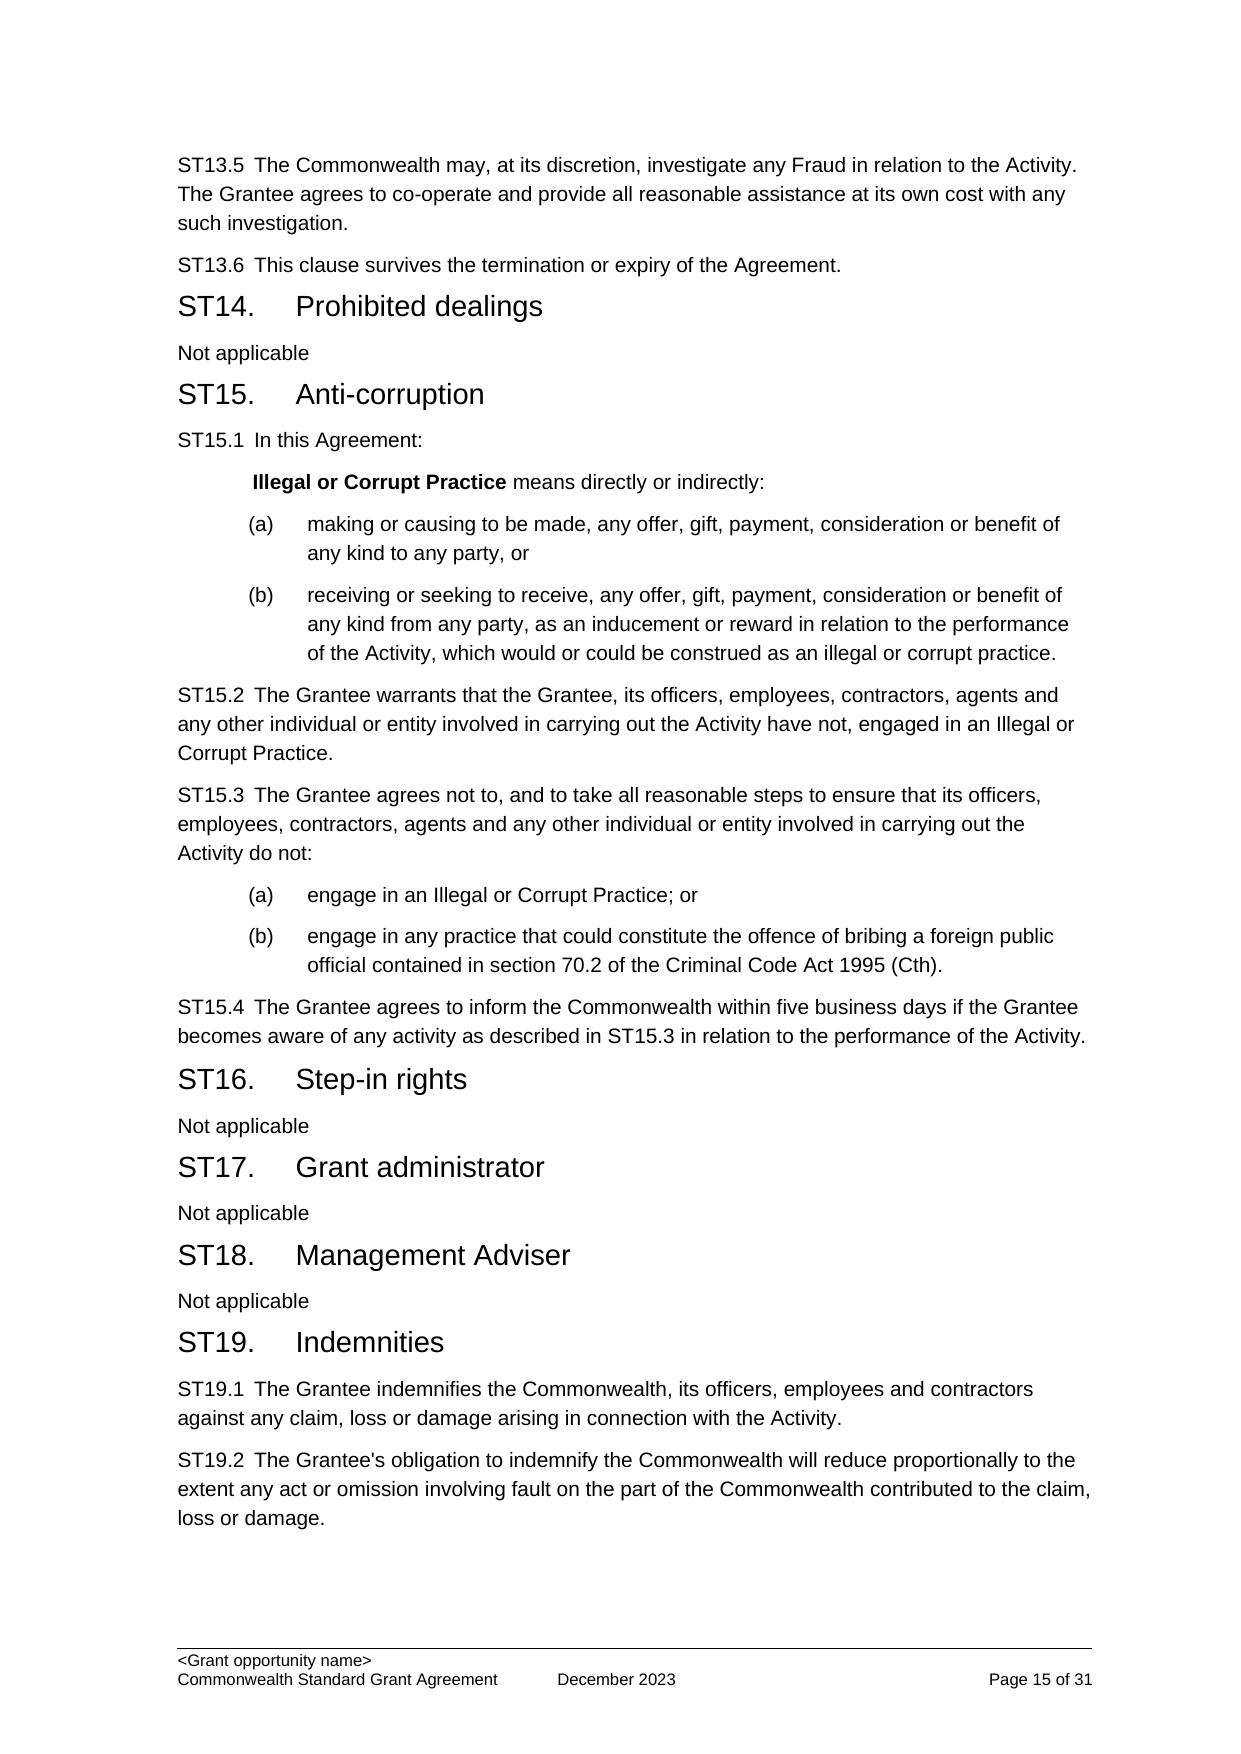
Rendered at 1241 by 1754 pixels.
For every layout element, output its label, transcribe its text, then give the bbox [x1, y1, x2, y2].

text ST15.1 In this Agreement: [177, 423, 1092, 452]
text Not applicable [177, 1108, 1092, 1137]
text Not applicable [177, 1284, 1092, 1313]
text ST13.5 The Commonwealth may, at its discretion, investigate any Fraud in relation to the Activity. The Grantee agrees to co-operate and provide all reasonable assistance at its own cost with any such investigation. [177, 148, 1092, 235]
text ST19.2 The Grantee's obligation to indemnify the Commonwealth will reduce proportionally to the extent any act or omission involving fault on the part of the Commonwealth contributed to the claim, loss or damage. [177, 1442, 1092, 1530]
subtitle Management Adviser [177, 1238, 1092, 1271]
text ST19.1 The Grantee indemnifies the Commonwealth, its officers, employees and contractors against any claim, loss or damage arising in connection with the Activity. [177, 1371, 1092, 1430]
text ST15.2 The Grantee warrants that the Grantee, its officers, employees, contractors, agents and any other individual or entity involved in carrying out the Activity have not, engaged in an Illegal or Corrupt Practice. [177, 677, 1092, 765]
subtitle Indemnities [177, 1325, 1092, 1359]
text (a) making or causing to be made, any offer, gift, payment, consideration or benefit of any kind to any party, or [248, 506, 1092, 565]
subtitle Grant administrator [177, 1150, 1092, 1183]
text Not applicable [177, 1196, 1092, 1225]
text (a) engage in an Illegal or Corrupt Practice; or [248, 877, 1092, 906]
text ST15.4 The Grantee agrees to inform the Commonwealth within five business days if the Grantee becomes aware of any activity as described in ST15.3 in relation to the performance of the Activity. [177, 990, 1092, 1048]
subtitle Anti-corruption [177, 377, 1092, 411]
text ST13.6 This clause survives the termination or expiry of the Agreement. [177, 248, 1092, 277]
subtitle Step‐in rights [177, 1061, 1092, 1096]
text (b) engage in any practice that could constitute the offence of bribing a foreign public official contained in section 70.2 of the Criminal Code Act 1995 (Cth). [248, 919, 1092, 977]
text ST15.3 The Grantee agrees not to, and to take all reasonable steps to ensure that its officers, employees, contractors, agents and any other individual or entity involved in carrying out the Activity do not: [177, 777, 1092, 865]
text Not applicable [177, 335, 1092, 364]
text (b) receiving or seeking to receive, any offer, gift, payment, consideration or benefit of any kind from any party, as an inducement or reward in relation to the performance of the Activity, which would or could be construed as an illegal or corrupt practice. [248, 577, 1092, 665]
subtitle Prohibited dealings [177, 289, 1092, 323]
text Illegal or Corrupt Practice means directly or indirectly: [252, 465, 1092, 494]
